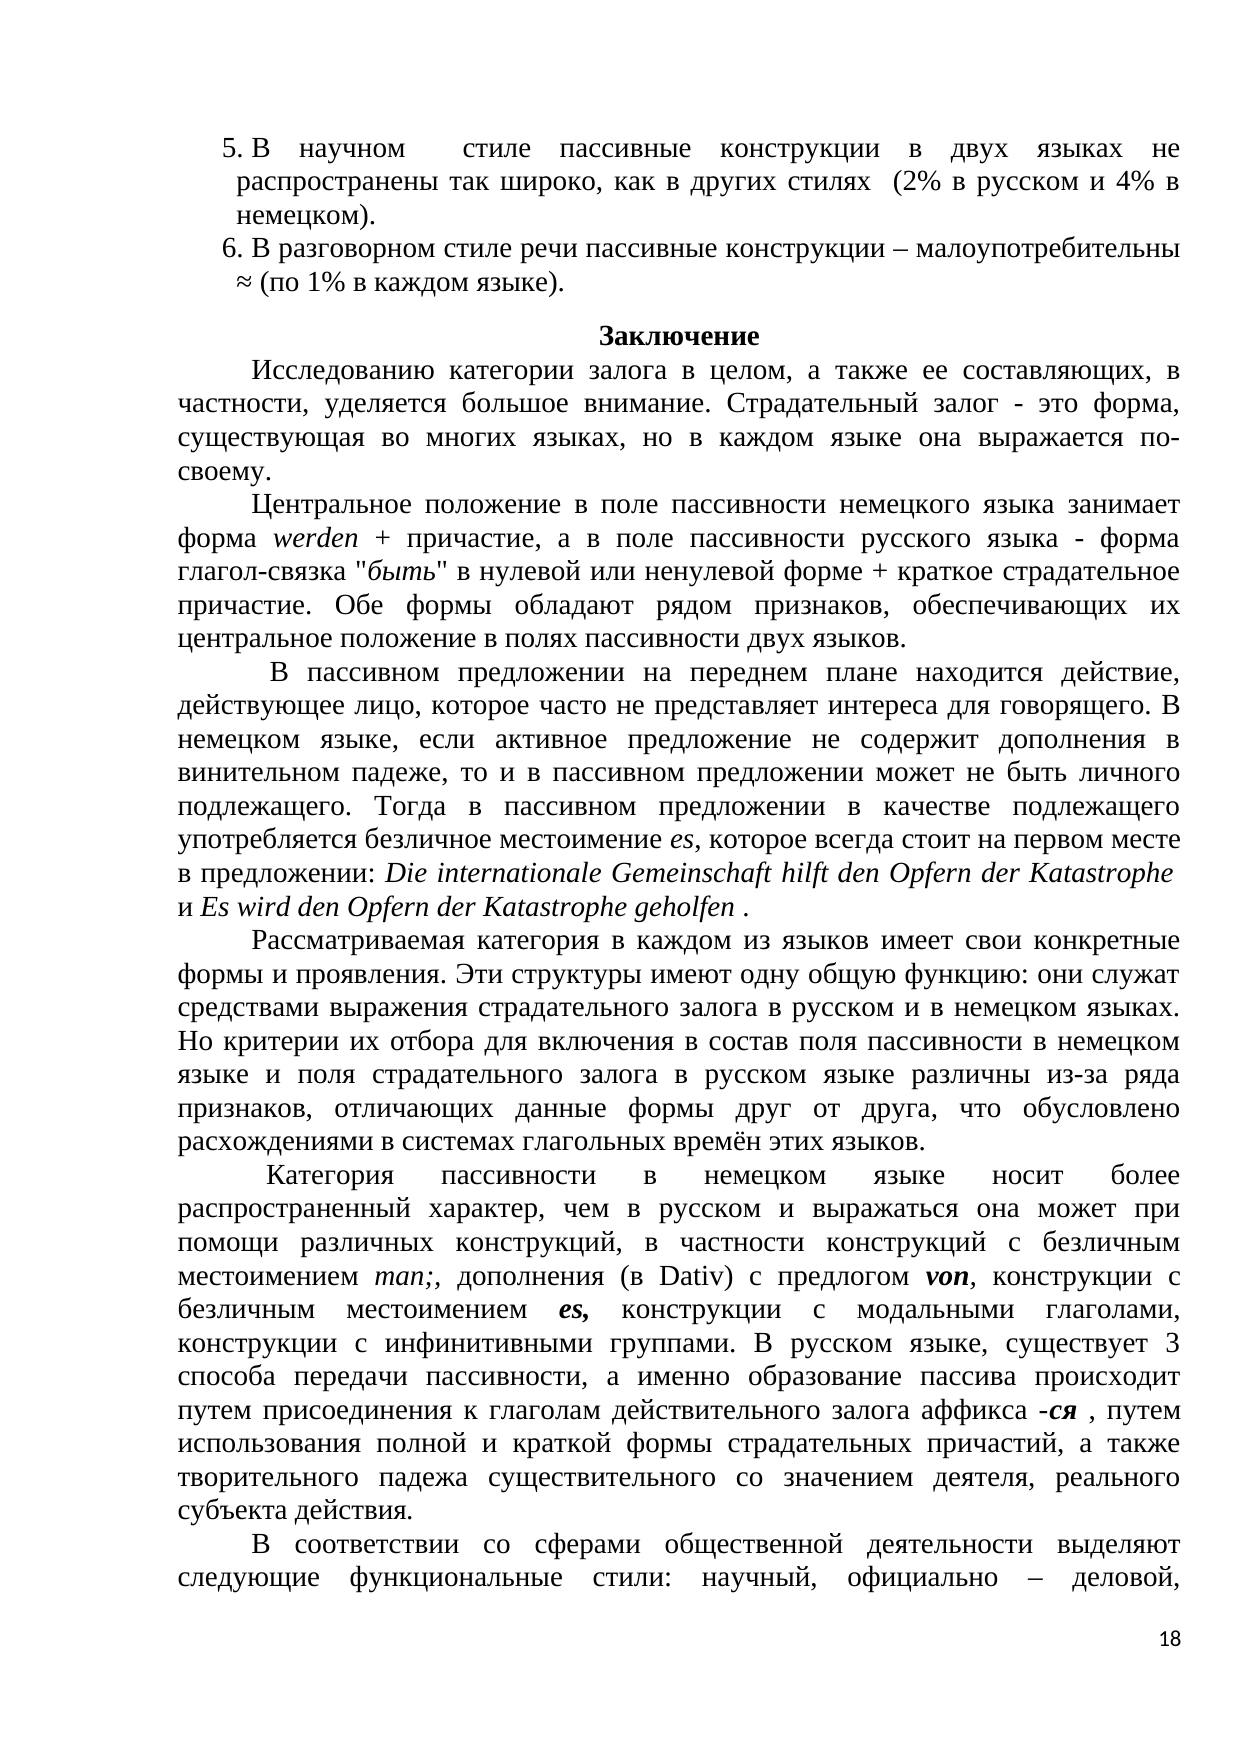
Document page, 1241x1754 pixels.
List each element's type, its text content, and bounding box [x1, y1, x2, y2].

list В разговорном стиле речи пассивные конструкции – малоупотребительны ≈ (по 1% в каждом языке). [222, 231, 1181, 298]
text Заключение [177, 318, 1181, 352]
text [177, 1526, 1181, 1593]
text Категория пассивности в немецком языке носит более распространенный характер, чем в русском и выражаться она может при помощи различных конструкций, в частности конструкций с безличным местоимением man;, дополнения (в Dativ) с предлогом von, конструкции с безличным местоимением es, конструкции с модальными глаголами, конструкции с инфинитивными группами. В русском языке, существует 3 способа передачи пассивности, а именно образование пассива происходит путем присоединения к глаголам действительного залога аффикса -ся , путем использования полной и краткой формы страдательных причастий, а также творительного падежа существительного со значением деятеля, реального субъекта действия. [177, 1157, 1181, 1526]
text Центральное положение в поле пассивности немецкого языка занимает форма werden + причастие, а в поле пассивности русского языка - форма глагол-связка "быть" в нулевой или ненулевой форме + краткое страдательное причастие. Обе формы обладают рядом признаков, обеспечивающих их центральное положение в полях пассивности двух языков. [177, 486, 1181, 654]
text В пассивном предложении на переднем плане находится действие, действующее лицо, которое часто не представляет интереса для говорящего. В немецком языке, если активное предложение не содержит дополнения в винительном падеже, то и в пассивном предложении может не быть личного подлежащего. Тогда в пассивном предложении в качестве подлежащего употребляется безличное местоимение es, которое всегда стоит на первом месте в предложении: Die internationale Gemeinschaft hilft den Opfern der Katastrophe и Es wird den Opfern der Katastrophe geholfen . [177, 654, 1181, 922]
text Рассматриваемая категория в каждом из языков имеет свои конкретные формы и проявления. Эти структуры имеют одну общую функцию: они служат средствами выражения страдательного залога в русском и в немецком языках. Но критерии их отбора для включения в состав поля пассивности в немецком языке и поля страдательного залога в русском языке различны из-за ряда признаков, отличающих данные формы друг от друга, что обусловлено расхождениями в системах глагольных времён этих языков. [177, 922, 1181, 1157]
list В научном стиле пассивные конструкции в двух языках не распространены так широко, как в других стилях (2% в русском и 4% в немецком). [222, 130, 1181, 231]
text Исследованию категории залога в целом, а также ее составляющих, в частности, уделяется большое внимание. Страдательный залог - это форма, существующая во многих языках, но в каждом языке она выражается по-своему. [177, 352, 1181, 486]
